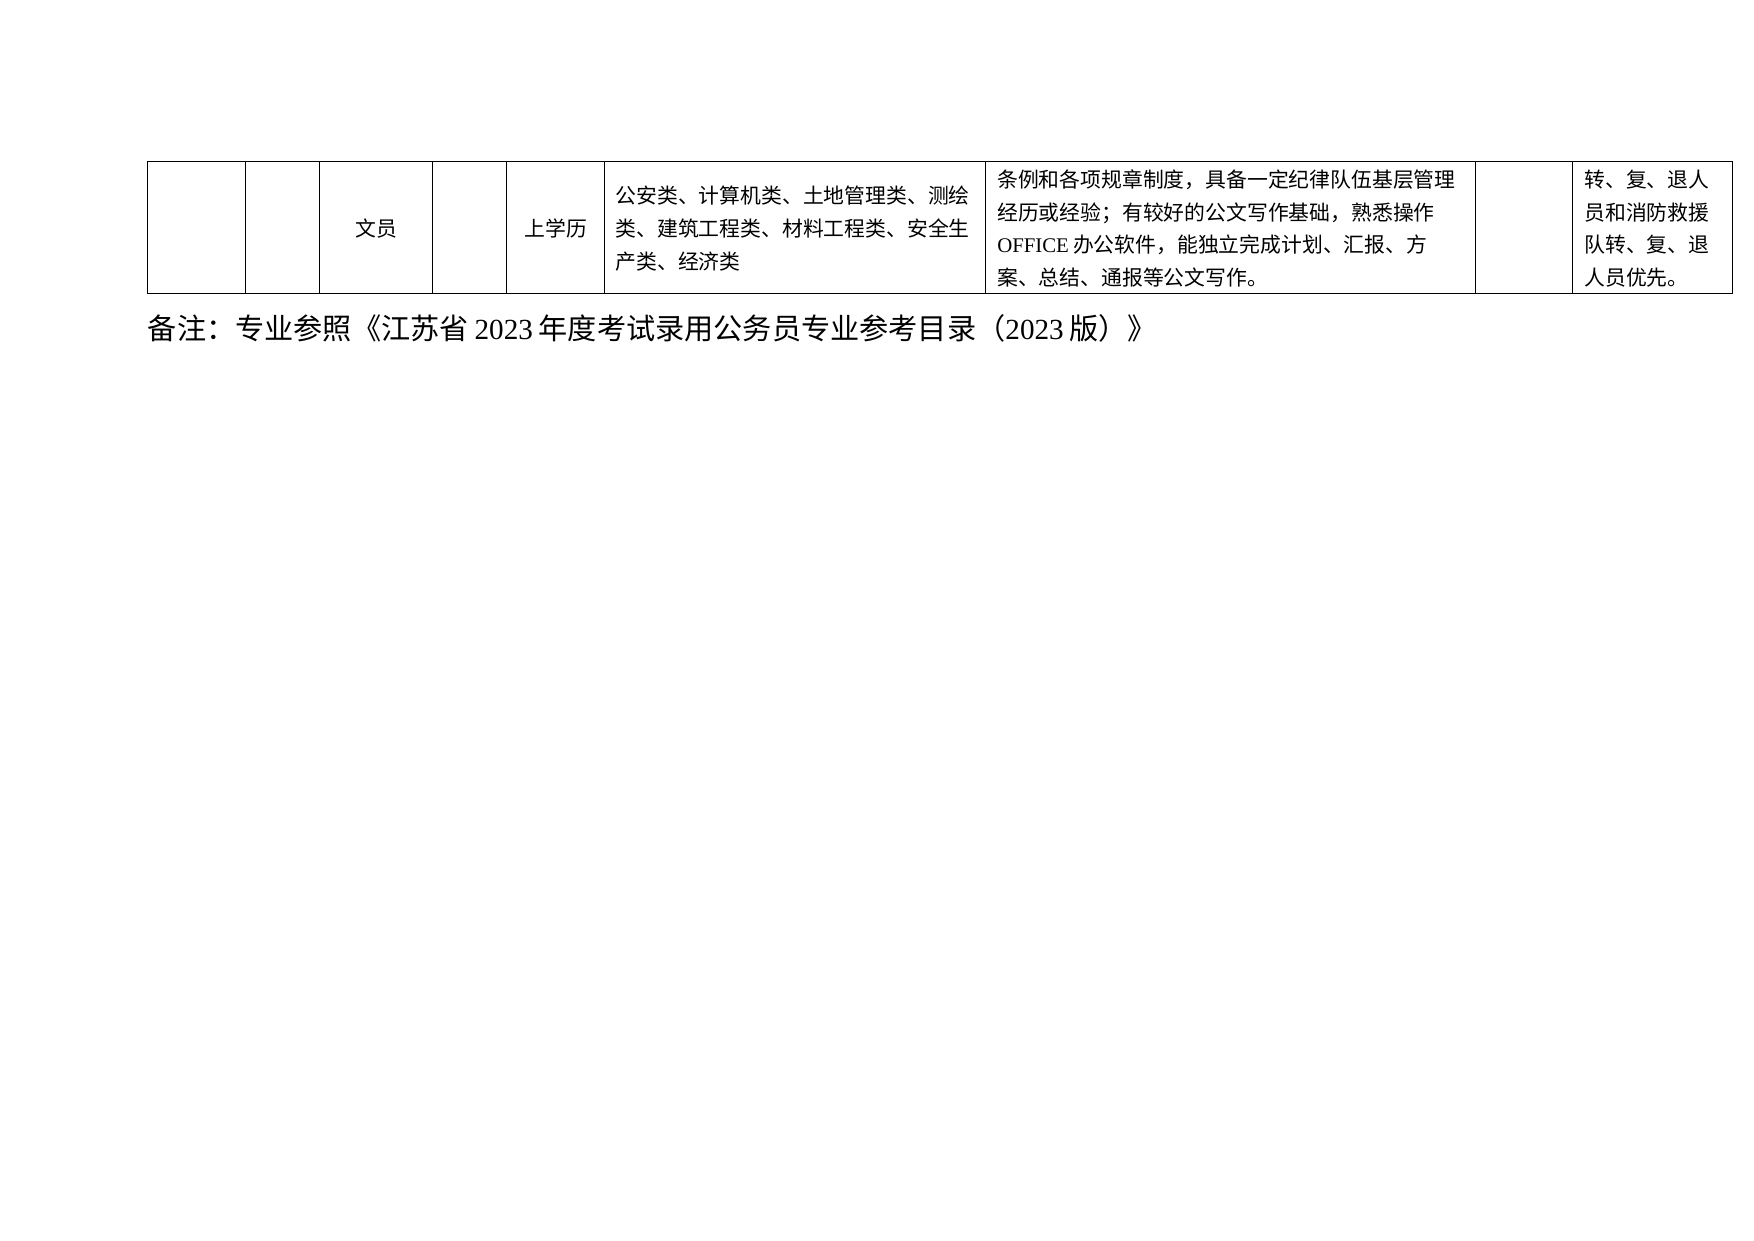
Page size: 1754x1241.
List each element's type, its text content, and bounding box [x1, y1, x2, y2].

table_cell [986, 162, 1475, 293]
table_cell 专职消防队指导办文员 [320, 162, 432, 293]
table_cell 男性 [1476, 162, 1572, 293]
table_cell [1573, 162, 1732, 293]
table_cell 大专及同等以上学历 [507, 162, 604, 293]
table_cell 04 [246, 162, 319, 293]
text 备注：专业参照《江苏省2023年度考试录用公务员专业参考目录（2023版）》 [148, 294, 1606, 360]
table_cell 1名 [433, 162, 506, 293]
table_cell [605, 162, 985, 293]
